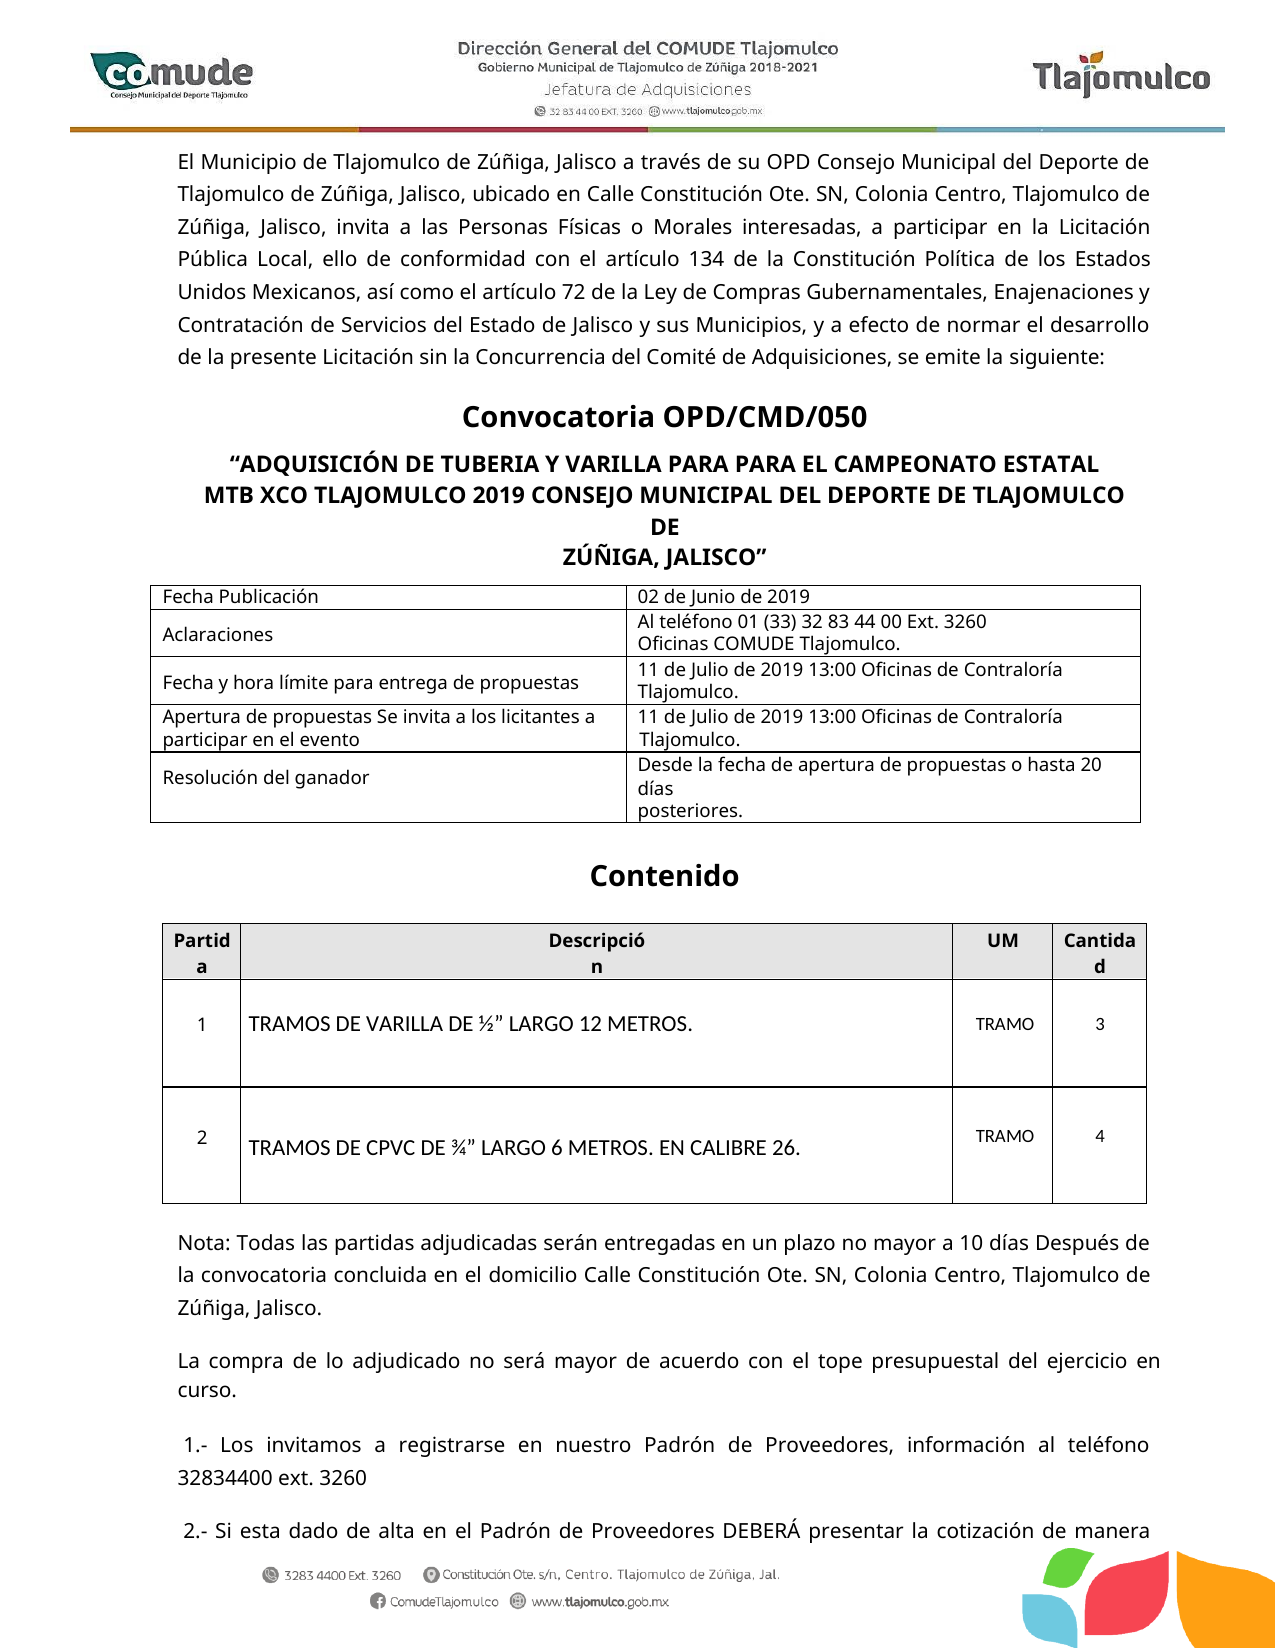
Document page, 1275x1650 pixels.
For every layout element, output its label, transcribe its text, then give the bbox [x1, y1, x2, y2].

table_cell Fecha y hora límite para entrega de propuestas [151, 657, 626, 704]
text La compra de lo adjudicado no será mayor de acuerdo con el tope presupuestal del ejercicio en curso. [177, 1347, 1162, 1403]
table_cell 11 de Julio de 2019 13:00 Oficinas de Contraloría Tlajomulco. [627, 705, 1140, 751]
table_cell TRAMOS DE CPVC DE ¾” LARGO 6 METROS. EN CALIBRE 26. [241, 1088, 952, 1203]
text 1.- Los invitamos a registrarse en nuestro Padrón de Proveedores, información al teléfono 32834400 ext. 3260 [177, 1430, 1151, 1491]
text El Municipio de Tlajomulco de Zúñiga, Jalisco a través de su OPD Consejo Municipal del Deporte de Tlajomulco de Zúñiga, Jalisco, ubicado en Calle Constitución Ote. SN, Colonia Centro, Tlajomulco de Zúñiga, Jalisco, invita a las Personas Físicas o Morales interesadas, a participar en la Licitación Pública Local, ello de conformidad con el artículo 134 de la Constitución Política de los Estados Unidos Mexicanos, así como el artículo 72 de la Ley de Compras Gubernamentales, Enajenaciones y Contratación de Servicios del Estado de Jalisco y sus Municipios, y a efecto de normar el desarrollo de la presente Licitación sin la Concurrencia del Comité de Adquisiciones, se emite la siguiente: [177, 147, 1152, 371]
table_cell 1 [163, 980, 240, 1086]
table_header 02 de Junio de 2019 [627, 586, 1140, 608]
table_cell 2 [163, 1088, 240, 1203]
table_header Descripción [241, 924, 952, 978]
table_header Partida [163, 924, 240, 978]
table_cell Aclaraciones [151, 610, 626, 656]
table_cell Desde la fecha de apertura de propuestas o hasta 20 días posteriores. [627, 753, 1140, 822]
table_cell TRAMO [953, 1088, 1052, 1203]
table_header Cantidad [1053, 924, 1146, 978]
table_cell 11 de Julio de 2019 13:00 Oficinas de Contraloría Tlajomulco. [627, 657, 1140, 704]
text Nota: Todas las partidas adjudicadas serán entregadas en un plazo no mayor a 10 días Después de la convocatoria concluida en el domicilio Calle Constitución Ote. SN, Colonia Centro, Tlajomulco de Zúñiga, Jalisco. [177, 1228, 1152, 1322]
subtitle Contenido [203, 855, 1126, 894]
table_cell Al teléfono 01 (33) 32 83 44 00 Ext. 3260 Oficinas COMUDE Tlajomulco. [627, 610, 1140, 656]
table_cell 3 [1053, 980, 1146, 1086]
text “ADQUISICIÓN DE TUBERIA Y VARILLA PARA PARA EL CAMPEONATO ESTATAL MTB XCO TLAJOMULCO 2019 CONSEJO MUNICIPAL DEL DEPORTE DE TLAJOMULCO DE [203, 448, 1126, 542]
table_header Fecha Publicación [151, 586, 626, 608]
picture [262, 1548, 1275, 1648]
table_header UM [953, 924, 1052, 978]
table_cell TRAMOS DE VARILLA DE ½” LARGO 12 METROS. [241, 980, 952, 1086]
subtitle Convocatoria OPD/CMD/050 [203, 396, 1126, 436]
table_cell Apertura de propuestas Se invita a los licitantes a participar en el evento [151, 705, 626, 751]
table_cell TRAMO [953, 980, 1052, 1086]
table_cell 4 [1053, 1088, 1146, 1203]
table_cell Resolución del ganador [151, 753, 626, 822]
picture [70, 32, 1225, 137]
text ZÚÑIGA, JALISCO” [203, 542, 1126, 571]
